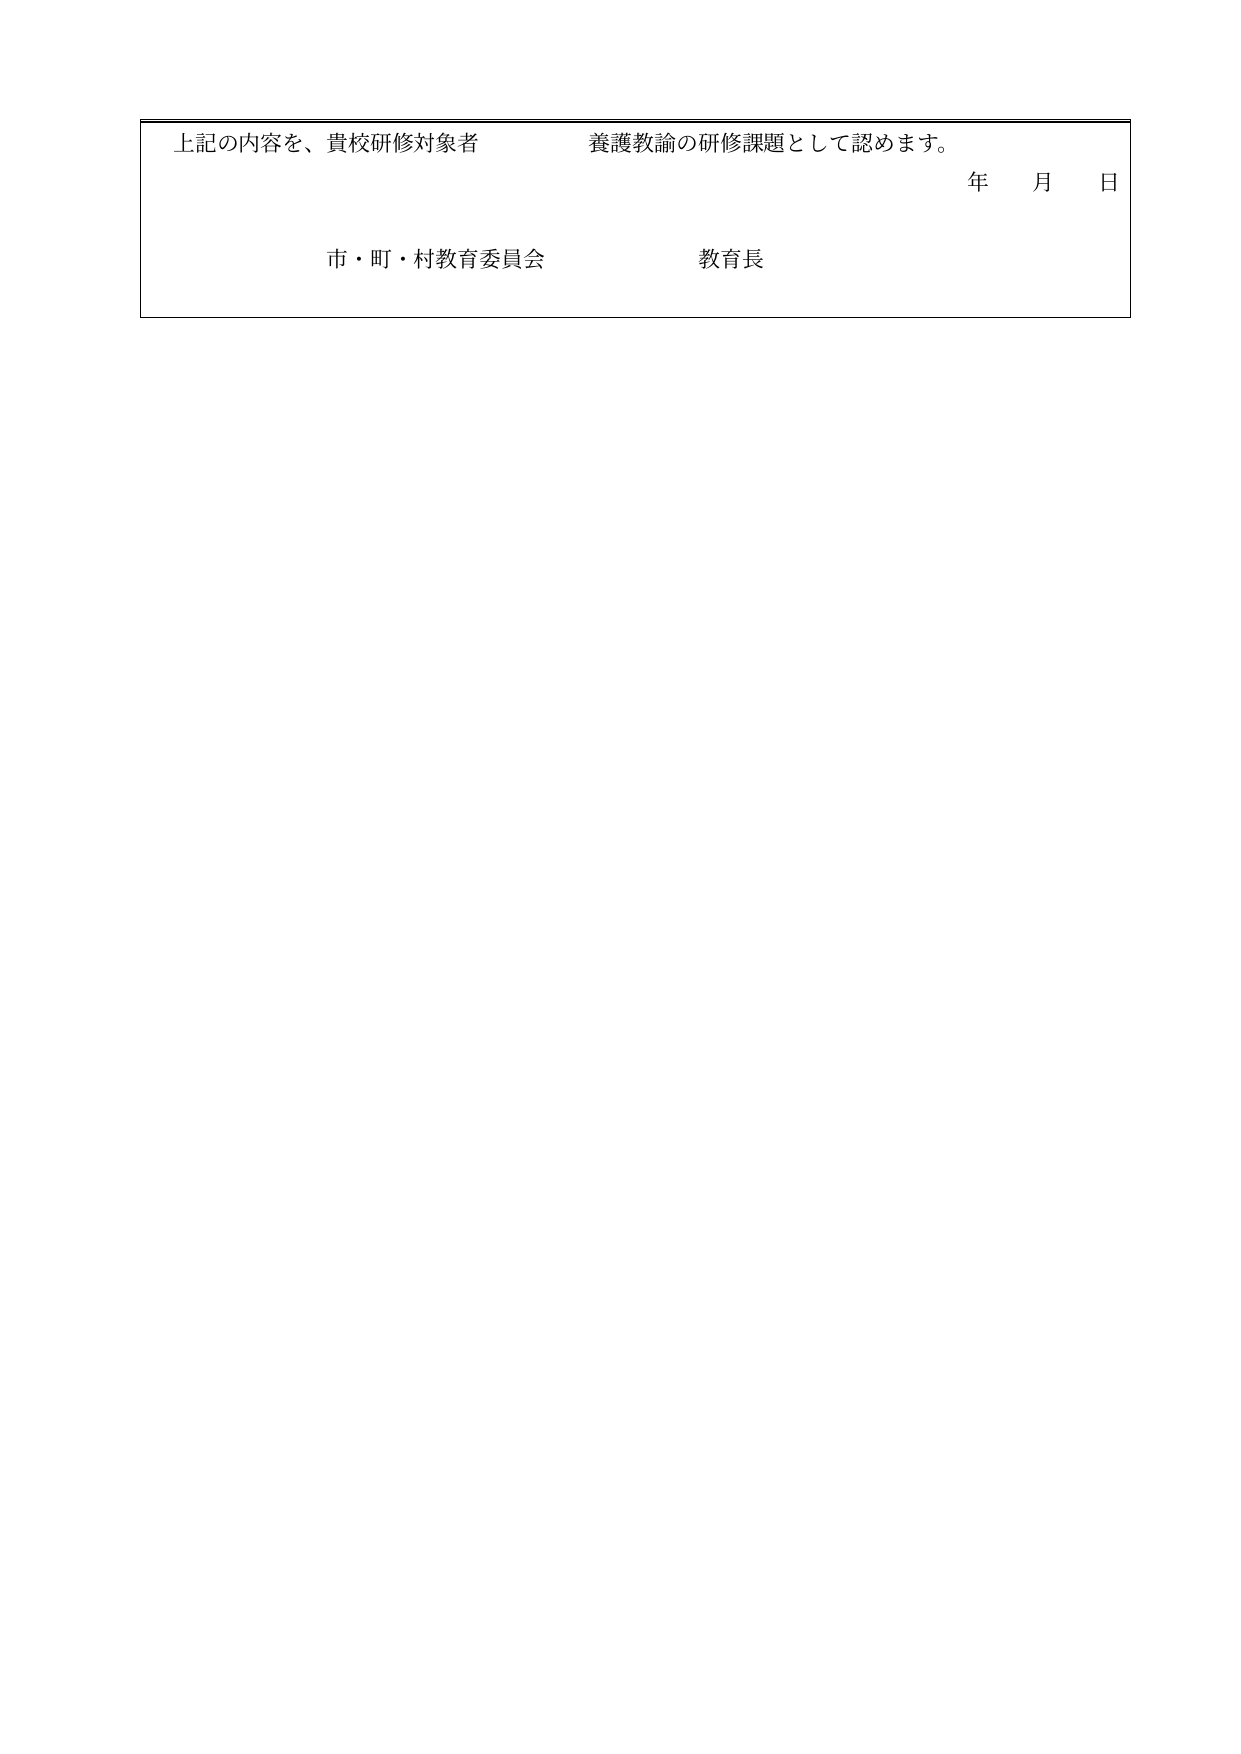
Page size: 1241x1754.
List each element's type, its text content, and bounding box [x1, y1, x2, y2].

table_cell 上記の内容を、貴校研修対象者 養護教諭の研修課題として認めます。 年 月 日 市・町・村教育委員会 教育長 [141, 123, 1130, 317]
